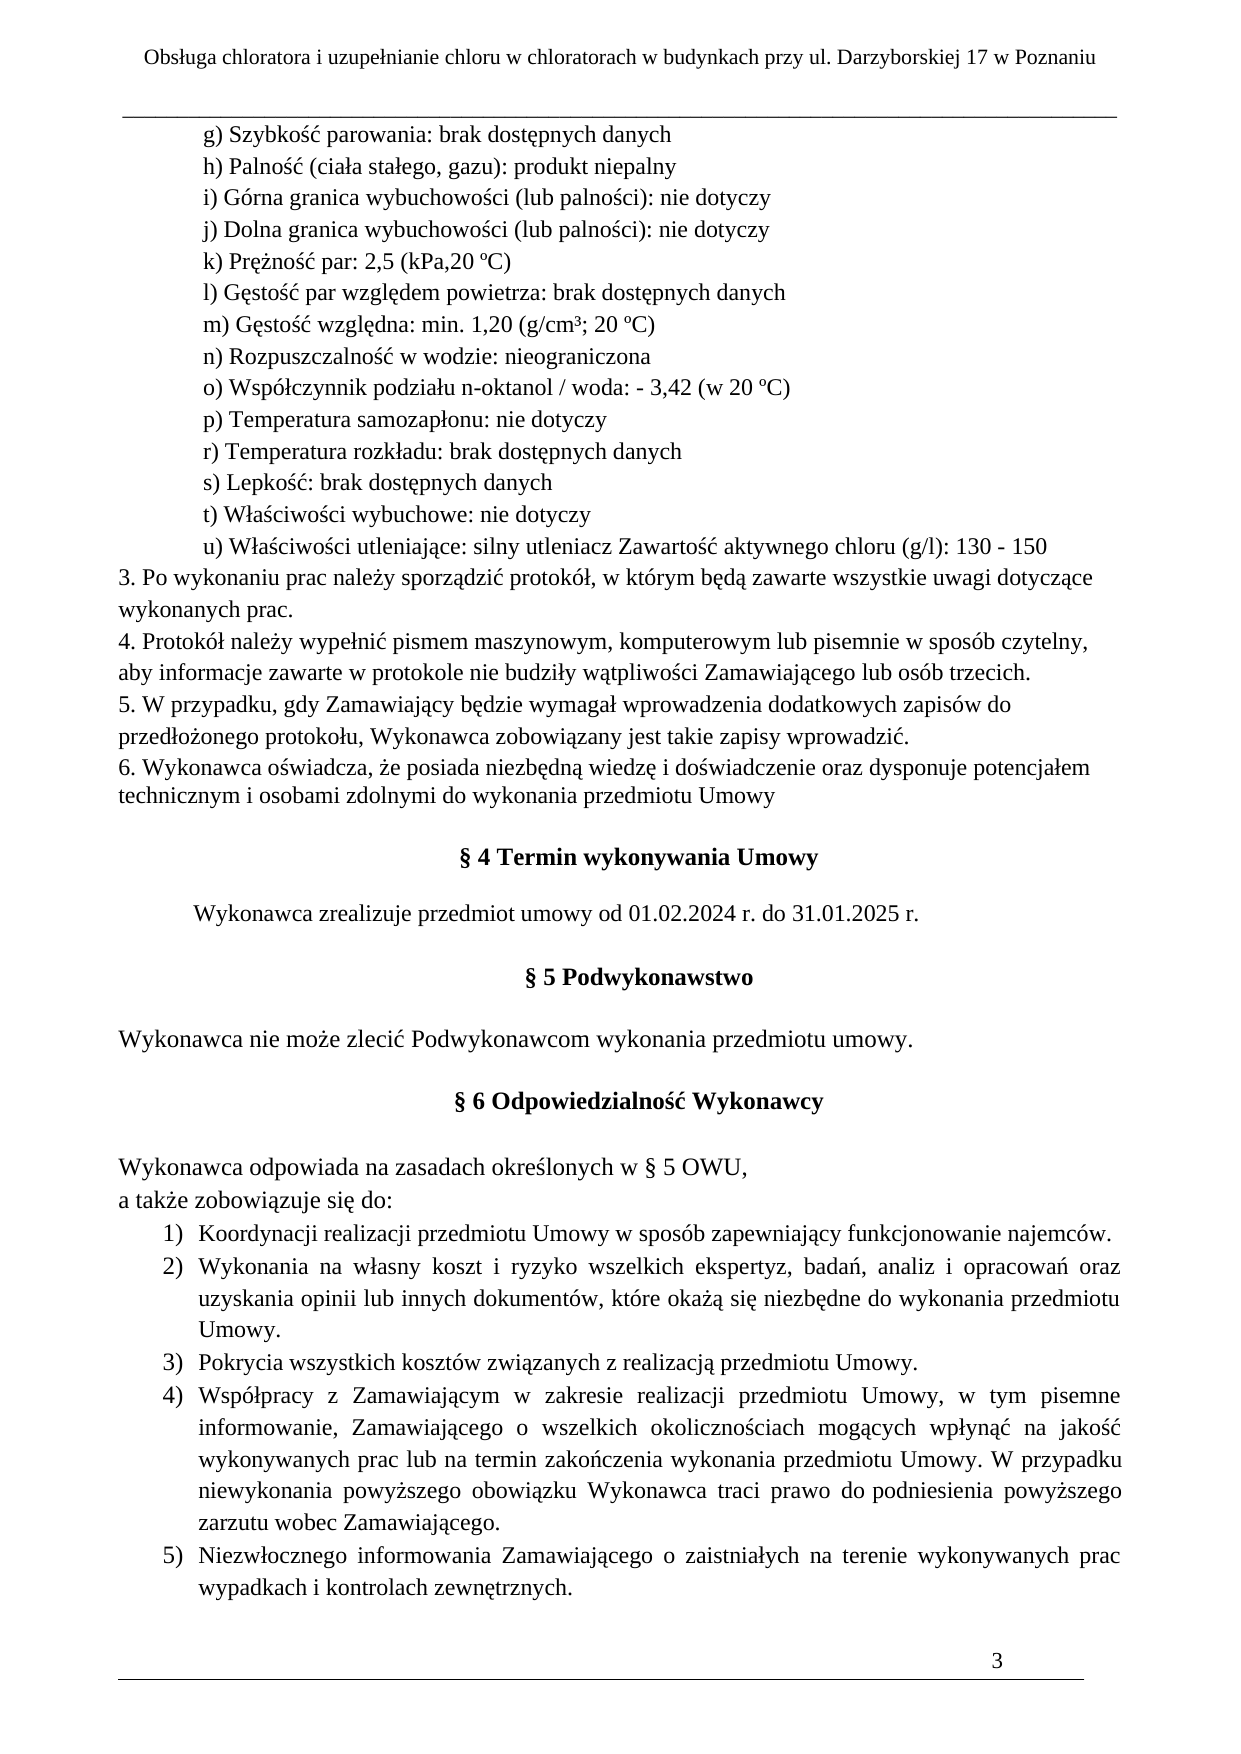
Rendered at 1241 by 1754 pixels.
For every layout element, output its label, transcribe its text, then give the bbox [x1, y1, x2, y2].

list Wykonania na własny koszt i ryzyko wszelkich ekspertyz, badań, analiz i opracowań oraz uzyskania opinii lub innych dokumentów, które okażą się niezbędne do wykonania przedmiotu Umowy. [162, 1251, 1122, 1343]
text 3. Po wykonaniu prac należy sporządzić protokół, w którym będą zawarte wszystkie uwagi dotyczące wykonanych prac. [118, 563, 1122, 623]
text m) Gęstość względna: min. 1,20 (g/cm³; 20 ºC) [203, 310, 1122, 338]
list Koordynacji realizacji przedmiotu Umowy w sposób zapewniający funkcjonowanie najemców. [162, 1218, 1122, 1247]
text r) Temperatura rozkładu: brak dostępnych danych [203, 437, 1122, 464]
text 4. Protokół należy wypełnić pismem maszynowym, komputerowym lub pisemnie w sposób czytelny, aby informacje zawarte w protokole nie budziły wątpliwości Zamawiającego lub osób trzecich. [118, 627, 1122, 686]
list Niezwłocznego informowania Zamawiającego o zaistniałych na terenie wykonywanych prac wypadkach i kontrolach zewnętrznych. [162, 1540, 1122, 1600]
list Wykonawca zrealizuje przedmiot umowy od 01.02.2024 r. do 31.01.2025 r. [193, 899, 1122, 927]
text i) Górna granica wybuchowości (lub palności): nie dotyczy [203, 183, 1122, 211]
text k) Prężność par: 2,5 (kPa,20 ºC) [203, 247, 1122, 274]
list Termin wykonywania Umowy [156, 842, 1122, 870]
list Odpowiedzialność Wykonawcy [156, 1086, 1122, 1115]
text l) Gęstość par względem powietrza: brak dostępnych danych [203, 278, 1122, 306]
text p) Temperatura samozapłonu: nie dotyczy [203, 405, 1122, 433]
text Wykonawca odpowiada na zasadach określonych w § 5 OWU, [118, 1152, 1122, 1181]
text t) Właściwości wybuchowe: nie dotyczy [203, 500, 1122, 528]
list Podwykonawstwo [156, 962, 1122, 991]
list Współpracy z Zamawiającym w zakresie realizacji przedmiotu Umowy, w tym pisemne informowanie, Zamawiającego o wszelkich okolicznościach mogących wpłynąć na jakość wykonywanych prac lub na termin zakończenia wykonania przedmiotu Umowy. W przypadku niewykonania powyższego obowiązku Wykonawca traci prawo do podniesienia powyższego zarzutu wobec Zamawiającego. [162, 1380, 1122, 1536]
text h) Palność (ciała stałego, gazu): produkt niepalny [203, 152, 1122, 179]
text n) Rozpuszczalność w wodzie: nieograniczona [203, 342, 1122, 369]
text g) Szybkość parowania: brak dostępnych danych [203, 120, 1122, 148]
text 5. W przypadku, gdy Zamawiający będzie wymagał wprowadzenia dodatkowych zapisów do przedłożonego protokołu, Wykonawca zobowiązany jest takie zapisy wprowadzić. [118, 690, 1122, 749]
text a także zobowiązuje się do: [118, 1185, 1122, 1214]
text Wykonawca nie może zlecić Podwykonawcom wykonania przedmiotu umowy. [118, 1024, 1122, 1053]
list Pokrycia wszystkich kosztów związanych z realizacją przedmiotu Umowy. [162, 1347, 1122, 1376]
text 6. Wykonawca oświadcza, że posiada niezbędną wiedzę i doświadczenie oraz dysponuje potencjałem technicznym i osobami zdolnymi do wykonania przedmiotu Umowy [118, 753, 1122, 808]
text o) Współczynnik podziału n-oktanol / woda: - 3,42 (w 20 ºC) [203, 373, 1122, 401]
text j) Dolna granica wybuchowości (lub palności): nie dotyczy [203, 215, 1122, 243]
text u) Właściwości utleniające: silny utleniacz Zawartość aktywnego chloru (g/l): 130 - 150 [203, 532, 1122, 559]
text s) Lepkość: brak dostępnych danych [203, 468, 1122, 496]
